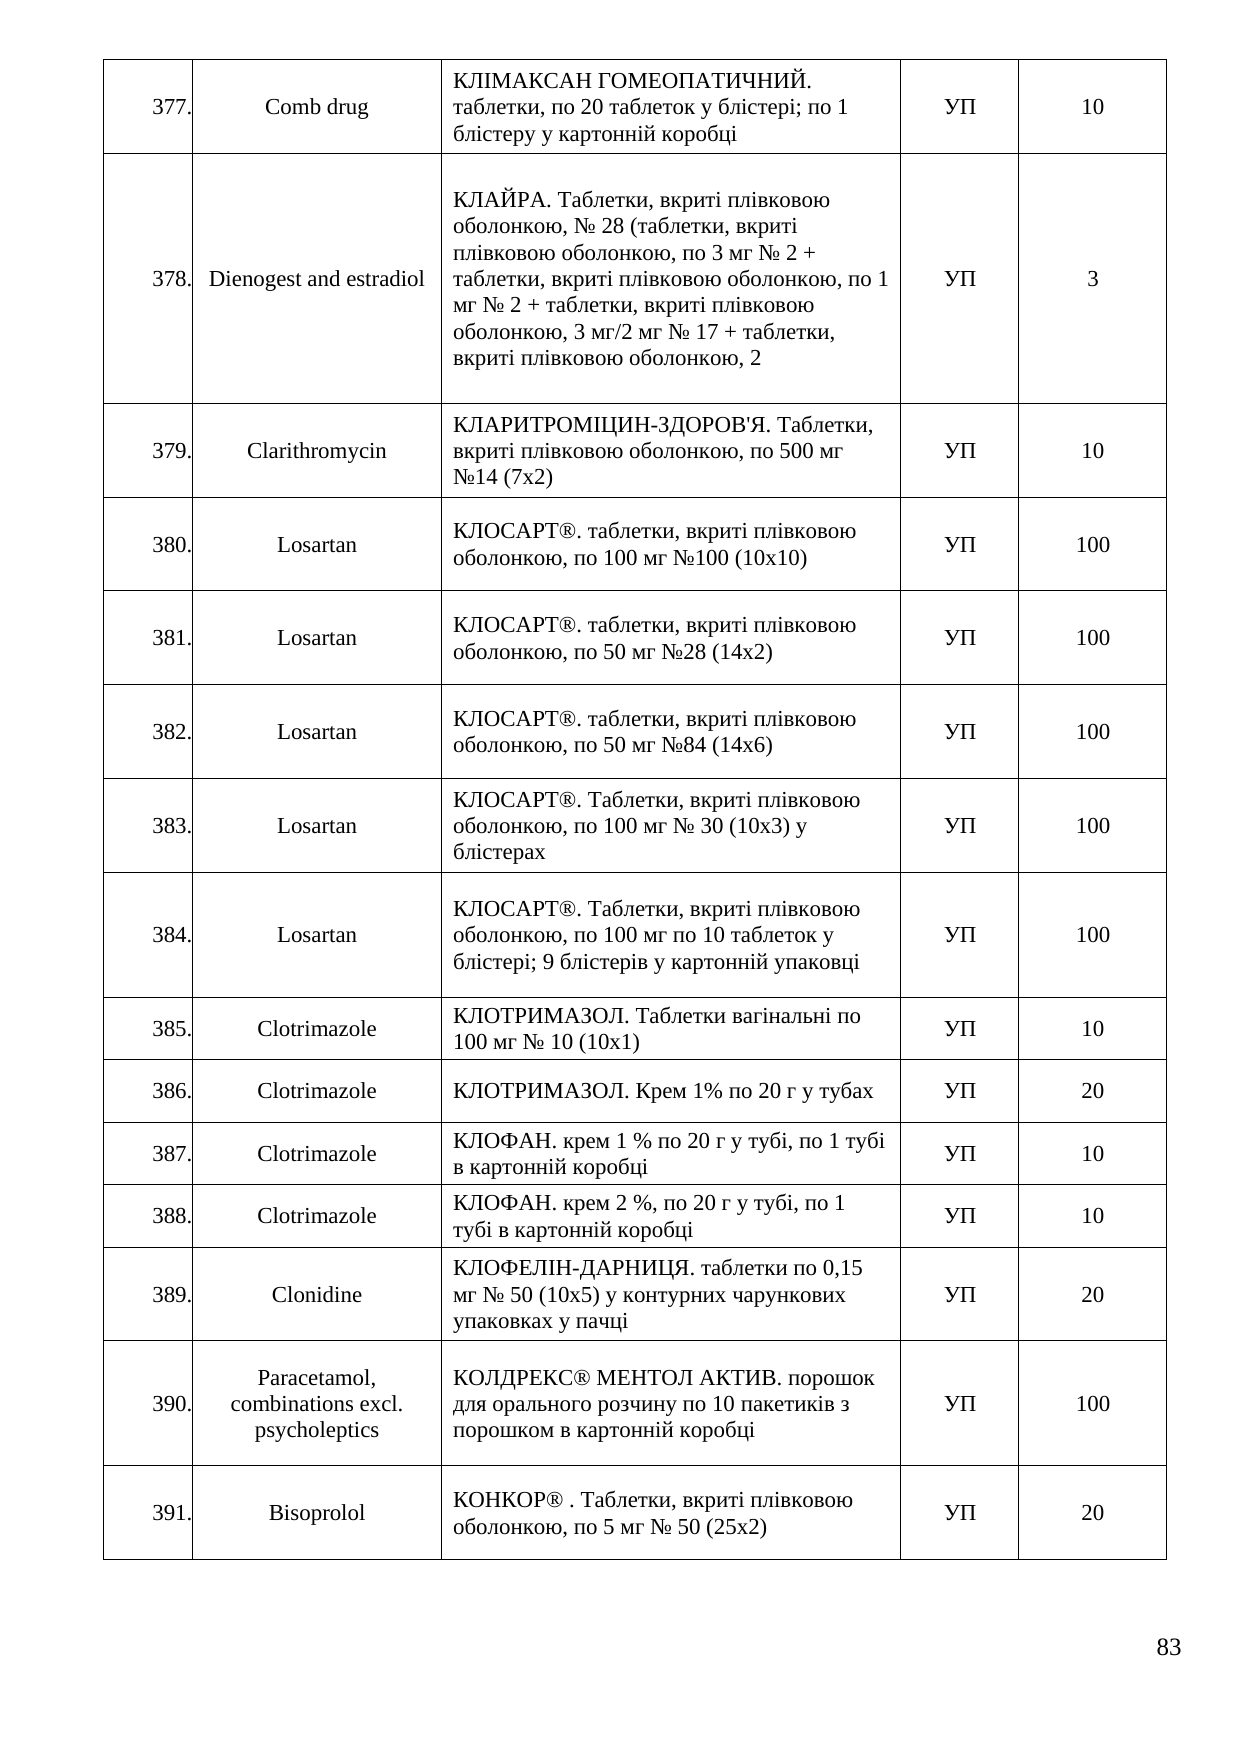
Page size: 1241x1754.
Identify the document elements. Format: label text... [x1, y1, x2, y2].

table_cell УП [901, 498, 1018, 590]
table_cell КЛОТРИМАЗОЛ. Таблетки вагінальні по 100 мг № 10 (10х1) [442, 998, 900, 1059]
table_cell УП [901, 1123, 1018, 1184]
table_cell [104, 1248, 192, 1340]
table_cell Clonidine [193, 1248, 441, 1340]
table_cell [104, 1185, 192, 1247]
table_cell Bisoprolol [193, 1466, 441, 1559]
table_cell УП [901, 1248, 1018, 1340]
table_cell Paracetamol, combinations excl. psycholeptics [193, 1341, 441, 1465]
table_cell Clarithromycin [193, 404, 441, 497]
table_cell [104, 1341, 192, 1465]
table_cell Clotrimazole [193, 1123, 441, 1184]
table_cell Losartan [193, 591, 441, 684]
table_cell Clotrimazole [193, 998, 441, 1059]
table_cell КЛОСАРТ®. таблетки, вкриті плівковою оболонкою, по 100 мг №100 (10х10) [442, 498, 900, 590]
table_cell УП [901, 1060, 1018, 1122]
table_cell [104, 60, 192, 153]
table_cell Losartan [193, 498, 441, 590]
table_cell [104, 998, 192, 1059]
table_cell 20 [1019, 1060, 1166, 1122]
table_cell 10 [1019, 1185, 1166, 1247]
table_cell Dienogest and estradiol [193, 154, 441, 403]
table_cell УП [901, 154, 1018, 403]
table_cell Clotrimazole [193, 1185, 441, 1247]
table_cell [104, 404, 192, 497]
table_cell [104, 779, 192, 872]
table_cell КОЛДРЕКС® МЕНТОЛ АКТИВ. порошок для орального розчину по 10 пакетиків з порошком в картонній коробці [442, 1341, 900, 1465]
table_cell 3 [1019, 154, 1166, 403]
table_cell 10 [1019, 1123, 1166, 1184]
table_cell УП [901, 1466, 1018, 1559]
table_cell Clotrimazole [193, 1060, 441, 1122]
table_cell Comb drug [193, 60, 441, 153]
table_cell Losartan [193, 685, 441, 778]
table_cell КЛАРИТРОМІЦИН-ЗДОРОВ'Я. Таблетки, вкриті плівковою оболонкою, по 500 мг №14 (7х2) [442, 404, 900, 497]
table_cell 20 [1019, 1466, 1166, 1559]
table_cell УП [901, 60, 1018, 153]
table_cell [104, 685, 192, 778]
table_cell КЛОСАРТ®. таблетки, вкриті плівковою оболонкою, по 50 мг №84 (14х6) [442, 685, 900, 778]
table_cell [104, 1060, 192, 1122]
table_cell 100 [1019, 873, 1166, 997]
table_cell Losartan [193, 779, 441, 872]
table_cell 100 [1019, 498, 1166, 590]
table_cell УП [901, 779, 1018, 872]
table_cell КЛОСАРТ®. Таблетки, вкриті плівковою оболонкою, по 100 мг № 30 (10х3) у блістерах [442, 779, 900, 872]
table_cell [104, 498, 192, 590]
table_cell 100 [1019, 779, 1166, 872]
table_cell 100 [1019, 591, 1166, 684]
table_cell [104, 591, 192, 684]
table_cell 100 [1019, 1341, 1166, 1465]
table_cell КЛОТРИМАЗОЛ. Крем 1% по 20 г у тубах [442, 1060, 900, 1122]
table_cell 10 [1019, 404, 1166, 497]
table_cell [104, 1123, 192, 1184]
table_cell УП [901, 685, 1018, 778]
table_cell УП [901, 404, 1018, 497]
table_cell УП [901, 591, 1018, 684]
table_cell УП [901, 998, 1018, 1059]
table_cell КЛОСАРТ®. таблетки, вкриті плівковою оболонкою, по 50 мг №28 (14х2) [442, 591, 900, 684]
table_cell КЛІМАКСАН ГОМЕОПАТИЧНИЙ. таблетки, по 20 таблеток у блістері; по 1 блістеру у картонній коробці [442, 60, 900, 153]
table_cell КЛОФЕЛІН-ДАРНИЦЯ. таблетки по 0,15 мг № 50 (10х5) у контурних чарункових упаковках у пачці [442, 1248, 900, 1340]
table_cell [104, 873, 192, 997]
table_cell УП [901, 873, 1018, 997]
table_cell КОНКОР® . Таблетки, вкриті плівковою оболонкою, по 5 мг № 50 (25х2) [442, 1466, 900, 1559]
table_cell КЛОФАН. крем 2 %, по 20 г у тубі, по 1 тубі в картонній коробці [442, 1185, 900, 1247]
table_cell 10 [1019, 998, 1166, 1059]
table_cell КЛОСАРТ®. Таблетки, вкриті плівковою оболонкою, по 100 мг по 10 таблеток у блістері; 9 блістерів у картонній упаковці [442, 873, 900, 997]
table_cell КЛАЙРА. Таблетки, вкриті плівковою оболонкою, № 28 (таблетки, вкриті плівковою оболонкою, по 3 мг № 2 + таблетки, вкриті плівковою оболонкою, по 1 мг № 2 + таблетки, вкриті плівковою оболонкою, 3 мг/2 мг № 17 + таблетки, вкриті плівковою оболонкою, 2 [442, 154, 900, 403]
table_cell [104, 1466, 192, 1559]
table_cell КЛОФАН. крем 1 % по 20 г у тубі, по 1 тубі в картонній коробці [442, 1123, 900, 1184]
table_cell Losartan [193, 873, 441, 997]
table_cell УП [901, 1341, 1018, 1465]
table_cell [104, 154, 192, 403]
table_cell 20 [1019, 1248, 1166, 1340]
table_cell 10 [1019, 60, 1166, 153]
table_cell 100 [1019, 685, 1166, 778]
table_cell УП [901, 1185, 1018, 1247]
